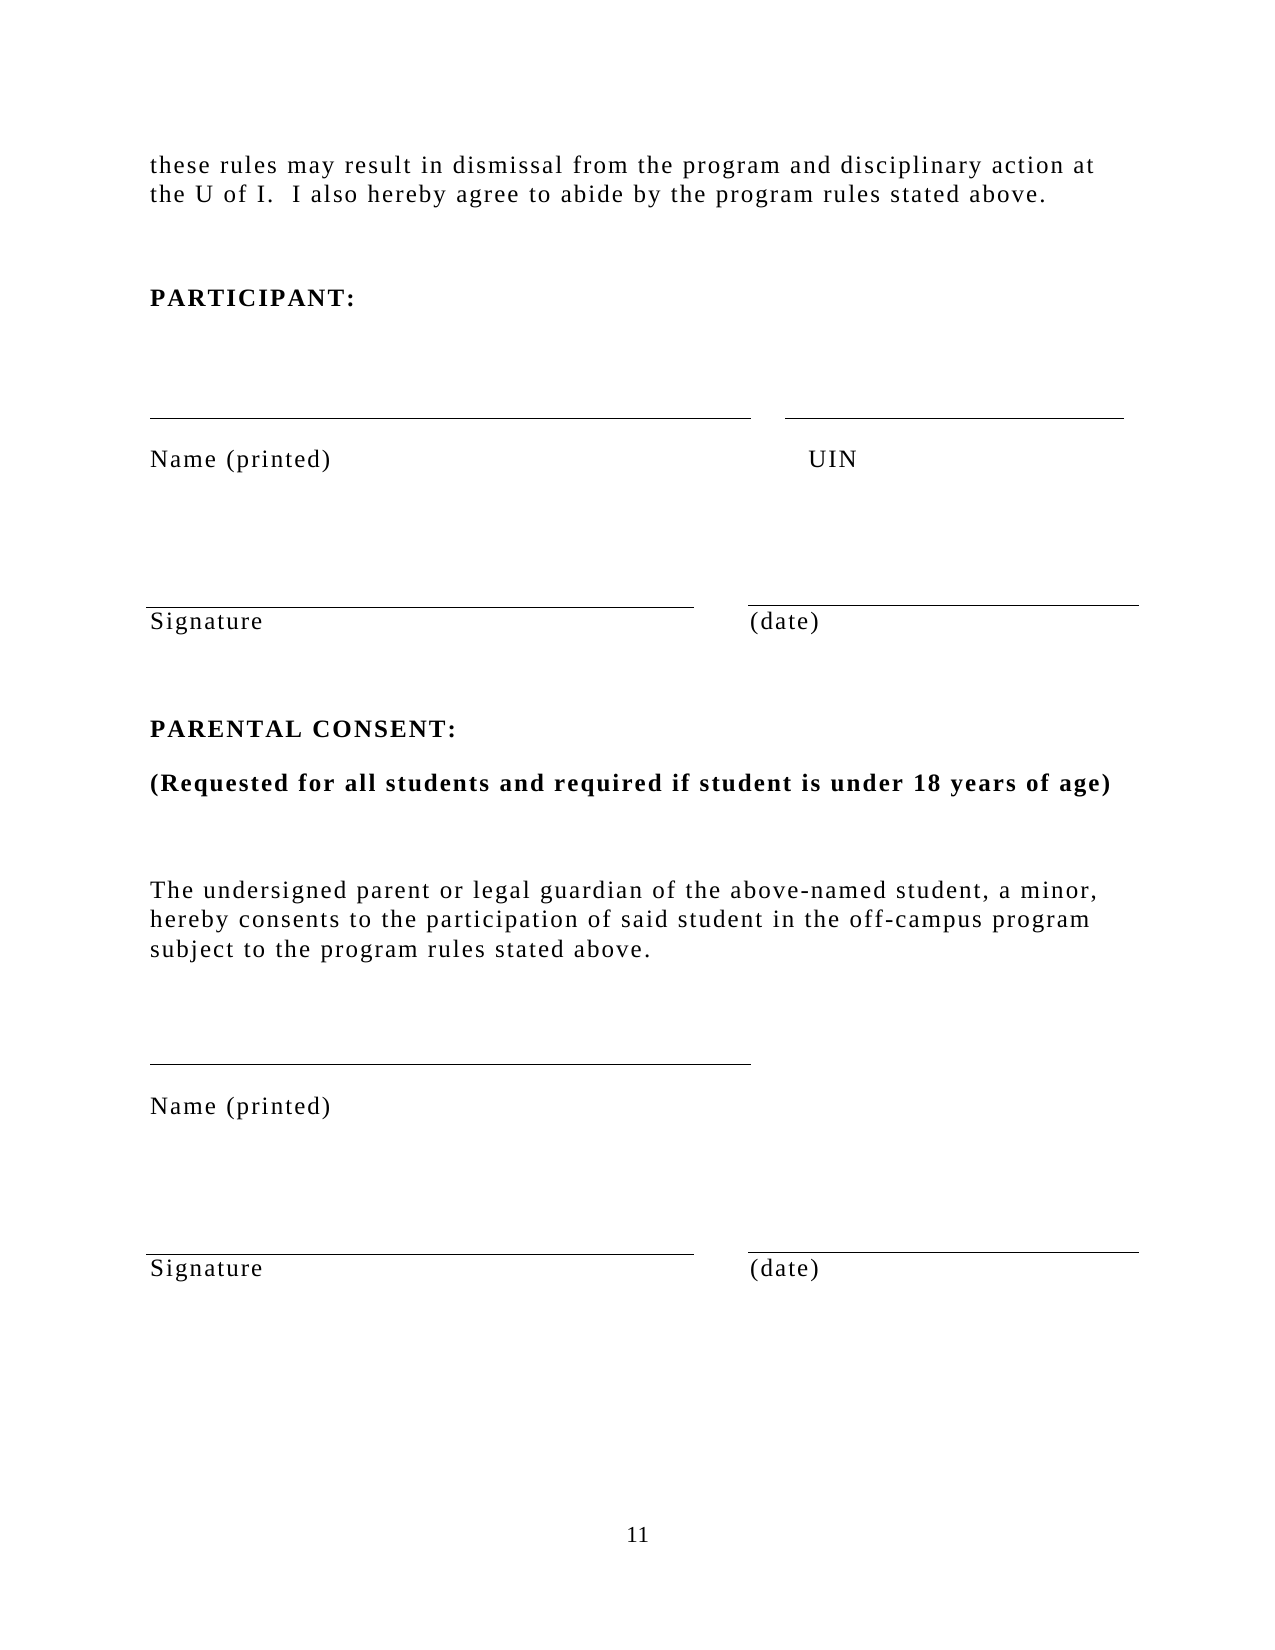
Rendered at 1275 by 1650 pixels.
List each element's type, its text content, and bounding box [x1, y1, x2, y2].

text Name (printed) [150, 1091, 1125, 1120]
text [150, 150, 1125, 208]
text Name (printed) UIN [150, 444, 1125, 473]
text PARENTAL CONSENT: [150, 714, 1125, 743]
text Signature (date) [150, 606, 1125, 635]
text The undersigned parent or legal guardian of the above-named student, a minor, hereby consents to the participation of said student in the off-campus program subject to the program rules stated above. [150, 875, 1125, 963]
text Signature (date) [150, 1253, 1125, 1282]
text PARTICIPANT: [150, 283, 1125, 312]
text (Requested for all students and required if student is under 18 years of age) [150, 768, 1125, 796]
